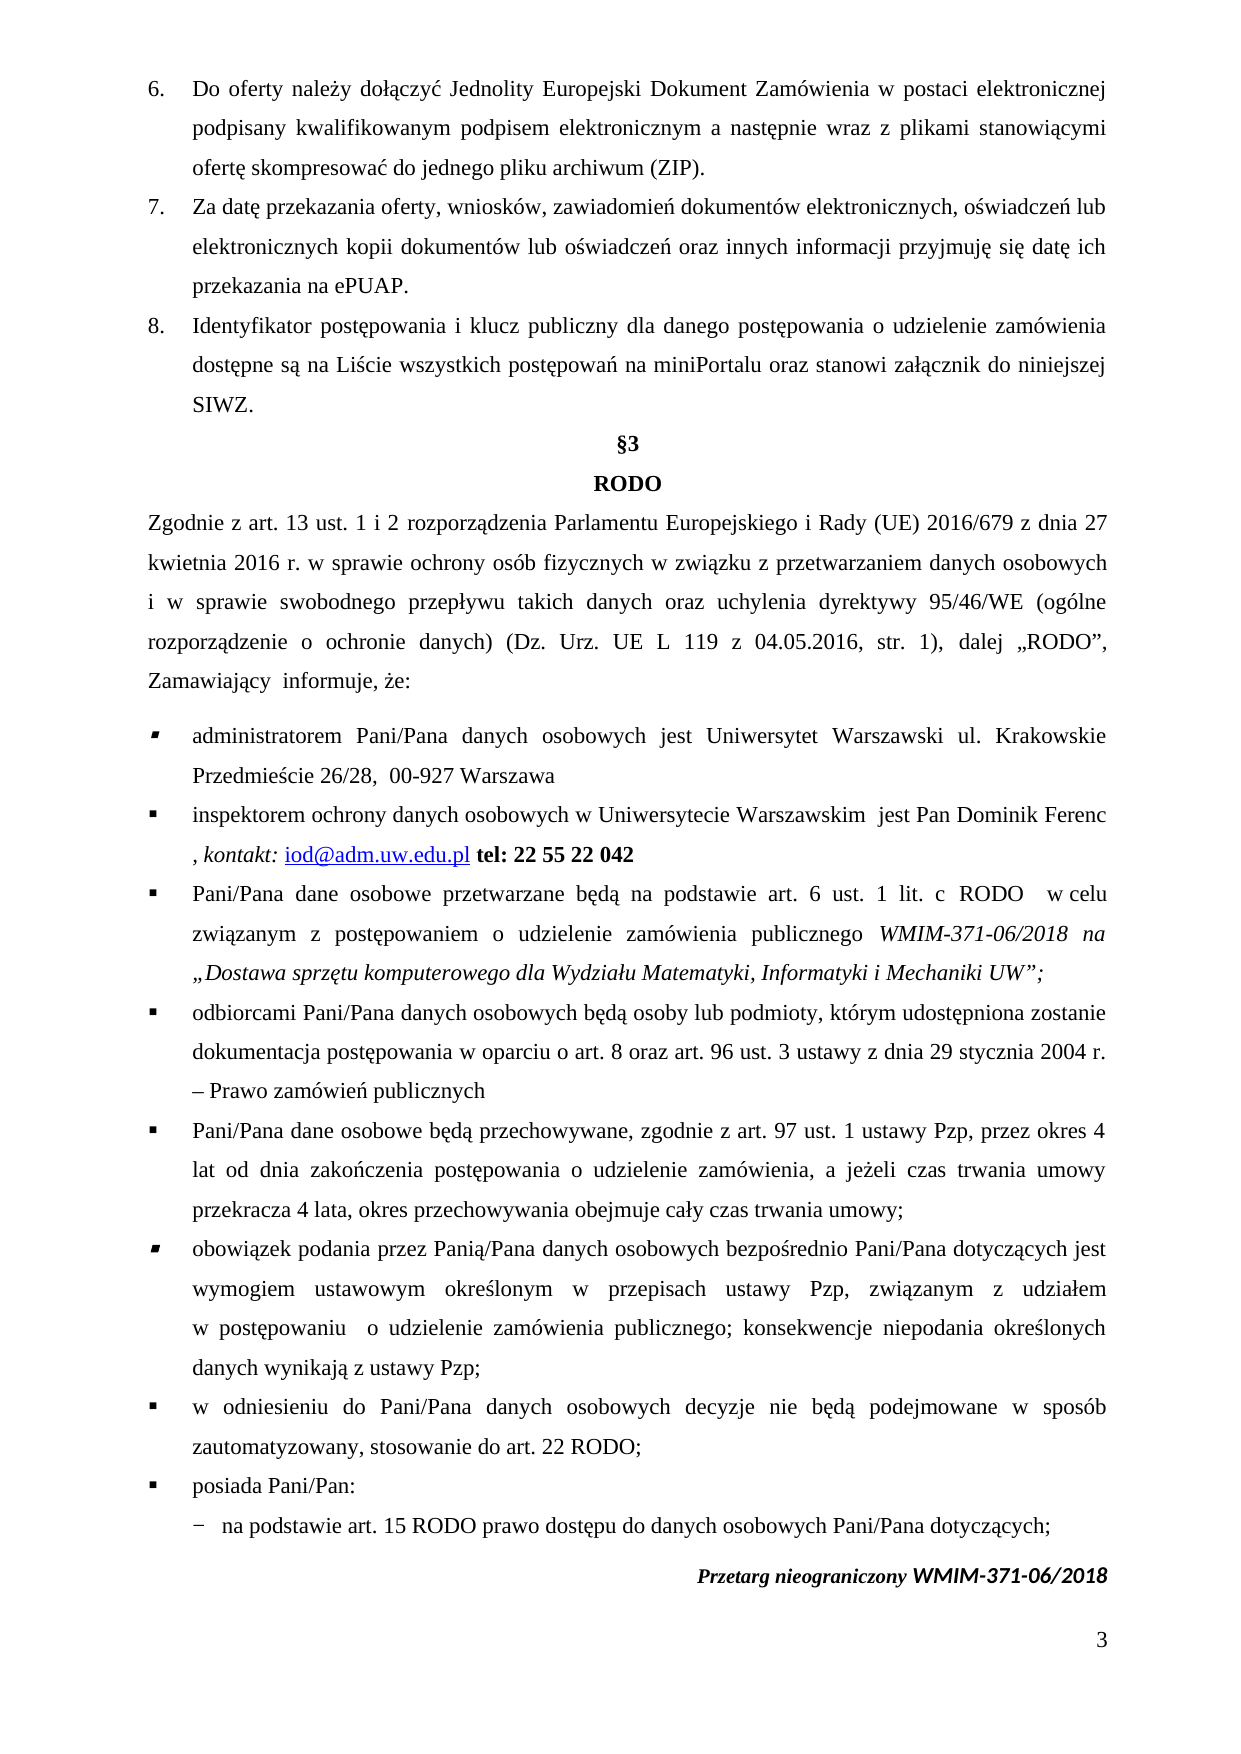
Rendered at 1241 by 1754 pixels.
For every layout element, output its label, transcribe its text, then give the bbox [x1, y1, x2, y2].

list obowiązek podania przez Panią/Pana danych osobowych bezpośrednio Pani/Pana dotyczących jest wymogiem ustawowym określonym w przepisach ustawy Pzp, związanym z udziałem w postępowaniu o udzielenie zamówienia publicznego; konsekwencje niepodania określonych danych wynikają z ustawy Pzp; [148, 1236, 1107, 1380]
list Identyfikator postępowania i klucz publiczny dla danego postępowania o udzielenie zamówienia dostępne są na Liście wszystkich postępowań na miniPortalu oraz stanowi załącznik do niniejszej SIWZ. [148, 312, 1107, 417]
list posiada Pani/Pan: [148, 1472, 1107, 1499]
list Pani/Pana dane osobowe przetwarzane będą na podstawie art. 6 ust. 1 lit. c RODO w celu związanym z postępowaniem o udzielenie zamówienia publicznego WMIM-371-06/2018 na „Dostawa sprzętu komputerowego dla Wydziału Matematyki, Informatyki i Mechaniki UW”; [148, 880, 1107, 986]
text Zgodnie z art. 13 ust. 1 i 2 rozporządzenia Parlamentu Europejskiego i Rady (UE) 2016/679 z dnia 27 kwietnia 2016 r. w sprawie ochrony osób fizycznych w związku z przetwarzaniem danych osobowych i w sprawie swobodnego przepływu takich danych oraz uchylenia dyrektywy 95/46/WE (ogólne rozporządzenie o ochronie danych) (Dz. Urz. UE L 119 z 04.05.2016, str. 1), dalej „RODO”, Zamawiający informuje, że: [148, 509, 1107, 693]
list inspektorem ochrony danych osobowych w Uniwersytecie Warszawskim jest Pan Dominik Ferenc , kontakt: iod@adm.uw.edu.pl tel: 22 55 22 042 [148, 801, 1107, 867]
list na podstawie art. 15 RODO prawo dostępu do danych osobowych Pani/Pana dotyczących; [192, 1512, 1107, 1538]
list Pani/Pana dane osobowe będą przechowywane, zgodnie z art. 97 ust. 1 ustawy Pzp, przez okres 4 lat od dnia zakończenia postępowania o udzielenie zamówienia, a jeżeli czas trwania umowy przekracza 4 lata, okres przechowywania obejmuje cały czas trwania umowy; [148, 1117, 1107, 1222]
list administratorem Pani/Pana danych osobowych jest Uniwersytet Warszawski ul. Krakowskie Przedmieście 26/28, 00-927 Warszawa [148, 722, 1107, 788]
list w odniesieniu do Pani/Pana danych osobowych decyzje nie będą podejmowane w sposób zautomatyzowany, stosowanie do art. 22 RODO; [148, 1393, 1107, 1459]
list odbiorcami Pani/Pana danych osobowych będą osoby lub podmioty, którym udostępniona zostanie dokumentacja postępowania w oparciu o art. 8 oraz art. 96 ust. 3 ustawy z dnia 29 stycznia 2004 r. – Prawo zamówień publicznych [148, 999, 1107, 1104]
list Za datę przekazania oferty, wniosków, zawiadomień dokumentów elektronicznych, oświadczeń lub elektronicznych kopii dokumentów lub oświadczeń oraz innych informacji przyjmuję się datę ich przekazania na ePUAP. [148, 193, 1107, 299]
list Do oferty należy dołączyć Jednolity Europejski Dokument Zamówienia w postaci elektronicznej podpisany kwalifikowanym podpisem elektronicznym a następnie wraz z plikami stanowiącymi ofertę skompresować do jednego pliku archiwum (ZIP). [148, 75, 1107, 180]
text §3 [148, 430, 1107, 457]
text RODO [148, 470, 1107, 496]
